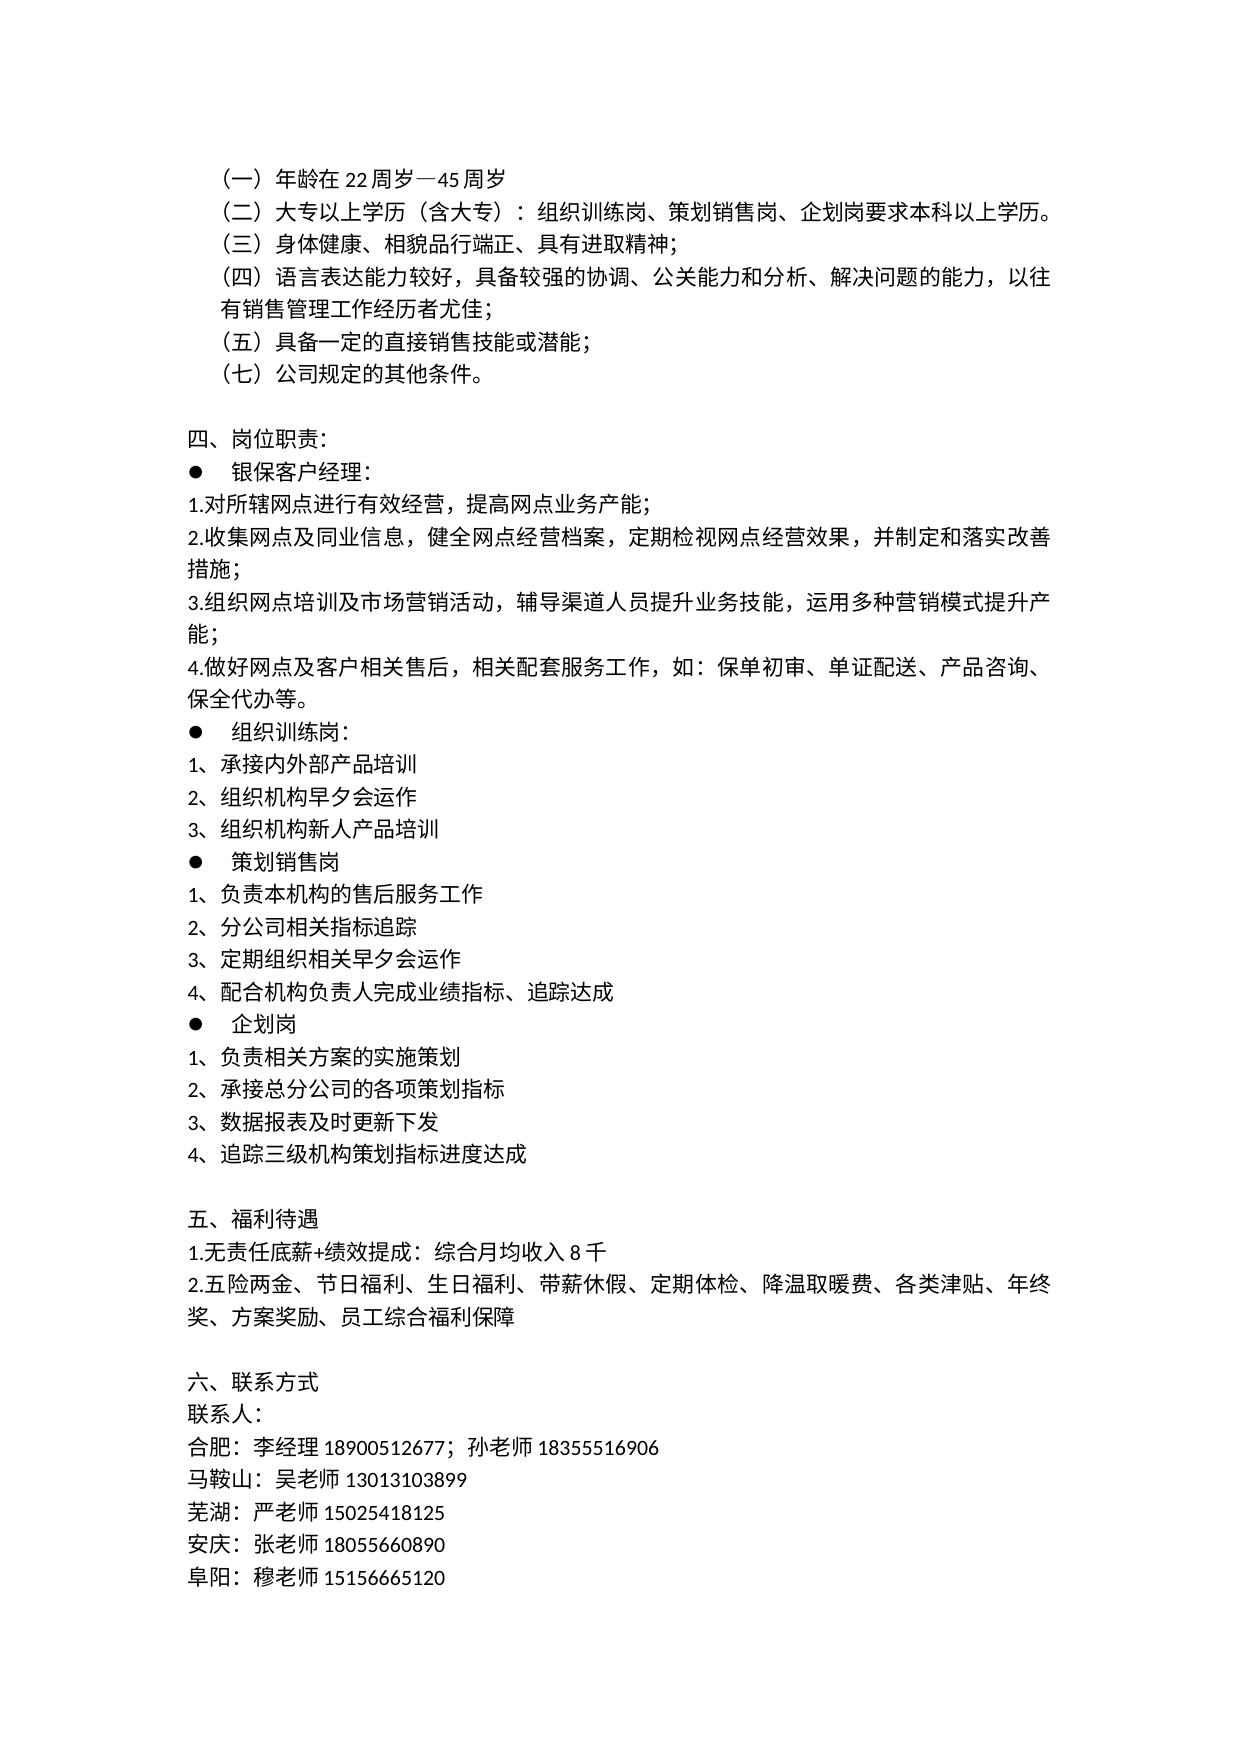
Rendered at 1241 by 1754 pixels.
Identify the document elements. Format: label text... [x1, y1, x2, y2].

list 企划岗 [187, 1007, 1053, 1039]
text 2.五险两金、节日福利、生日福利、带薪休假、定期体检、降温取暖费、各类津贴、年终奖、方案奖励、员工综合福利保障 [187, 1267, 1053, 1332]
text 4.做好网点及客户相关售后，相关配套服务工作，如：保单初审、单证配送、产品咨询、保全代办等。 [187, 649, 1053, 714]
text 合肥：李经理18900512677；孙老师18355516906 [187, 1429, 1053, 1462]
text 3、数据报表及时更新下发 [187, 1104, 1053, 1137]
text 3.组织网点培训及市场营销活动，辅导渠道人员提升业务技能，运用多种营销模式提升产能； [187, 584, 1053, 649]
text （七）公司规定的其他条件。 [187, 357, 1053, 389]
text （一）年龄在22周岁—45周岁 [187, 162, 1053, 194]
text 1.无责任底薪+绩效提成：综合月均收入8千 [187, 1234, 1053, 1267]
text 1、负责相关方案的实施策划 [187, 1039, 1053, 1072]
text 六、联系方式 [187, 1364, 1053, 1397]
text （二）大专以上学历（含大专）：组织训练岗、策划销售岗、企划岗要求本科以上学历。 [209, 194, 1053, 227]
text 3、定期组织相关早夕会运作 [187, 942, 1053, 974]
text （四）语言表达能力较好，具备较强的协调、公关能力和分析、解决问题的能力，以往有销售管理工作经历者尤佳； [209, 259, 1053, 324]
text 阜阳：穆老师15156665120 [187, 1559, 1053, 1592]
list 策划销售岗 [187, 844, 1053, 877]
text 2.收集网点及同业信息，健全网点经营档案，定期检视网点经营效果，并制定和落实改善措施； [187, 519, 1053, 584]
text 1、承接内外部产品培训 [187, 747, 1053, 779]
text 2、承接总分公司的各项策划指标 [187, 1072, 1053, 1104]
text 四、岗位职责： [187, 422, 1053, 454]
text 五、福利待遇 [187, 1202, 1053, 1234]
text （五）具备一定的直接销售技能或潜能； [187, 324, 1053, 357]
list 银保客户经理： [187, 454, 1053, 487]
list 组织训练岗： [187, 714, 1053, 747]
text 马鞍山：吴老师13013103899 [187, 1462, 1053, 1494]
text 安庆：张老师18055660890 [187, 1527, 1053, 1559]
text 芜湖：严老师15025418125 [187, 1494, 1053, 1527]
text 2、分公司相关指标追踪 [187, 909, 1053, 942]
text 4、配合机构负责人完成业绩指标、追踪达成 [187, 974, 1053, 1007]
text 2、组织机构早夕会运作 [187, 779, 1053, 812]
text 1、负责本机构的售后服务工作 [187, 877, 1053, 909]
text 3、组织机构新人产品培训 [187, 812, 1053, 844]
text 4、追踪三级机构策划指标进度达成 [187, 1137, 1053, 1169]
text （三）身体健康、相貌品行端正、具有进取精神； [187, 227, 1053, 259]
text 1.对所辖网点进行有效经营，提高网点业务产能； [187, 487, 1053, 519]
text 联系人： [187, 1397, 1053, 1429]
